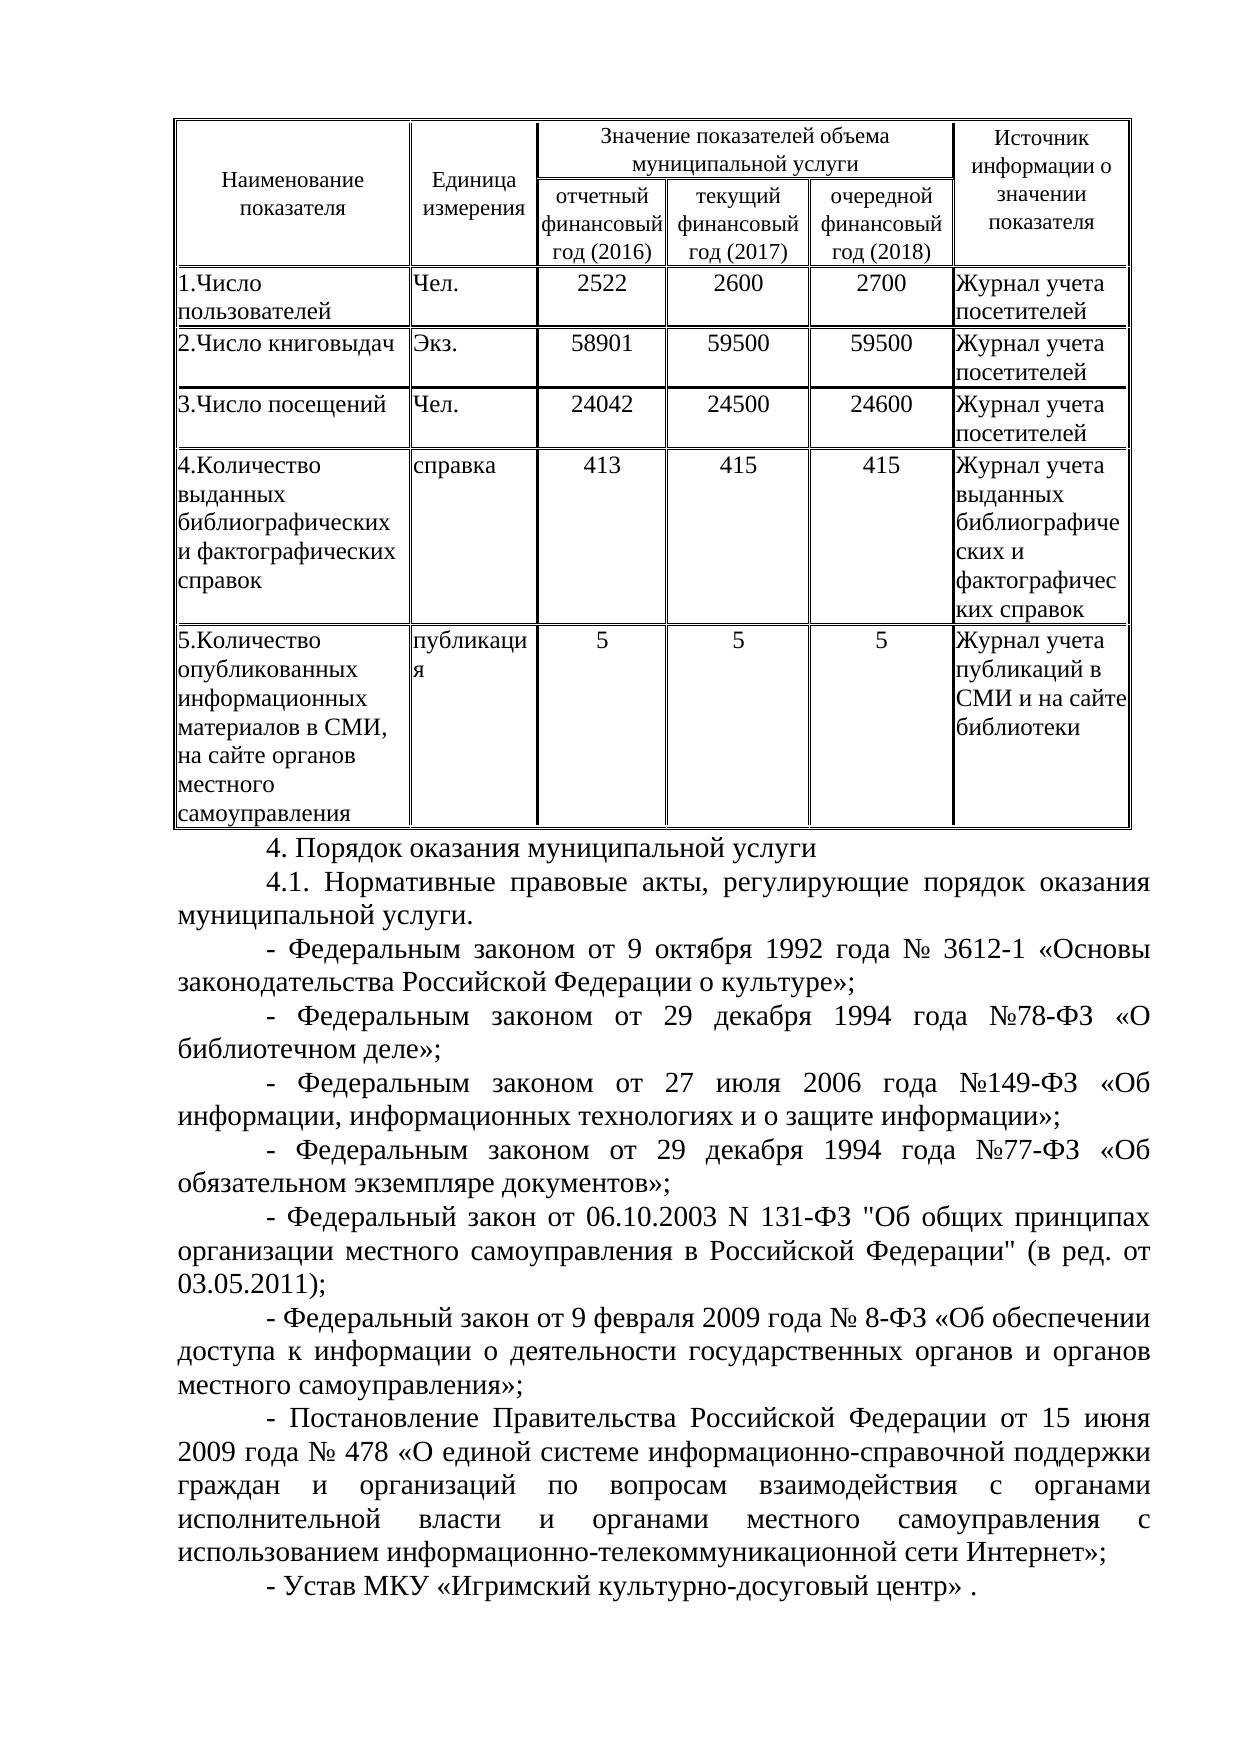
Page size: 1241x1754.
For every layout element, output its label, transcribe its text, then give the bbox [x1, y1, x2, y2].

text 4.1. Нормативные правовые акты, регулирующие порядок оказания муниципальной услуги. [177, 864, 1152, 931]
text - Федеральным законом от 29 декабря 1994 года №78-ФЗ «О библиотечном деле»; [177, 998, 1152, 1065]
table_cell отчетный финансовый год (2016) [539, 180, 665, 264]
table_cell очередной финансовый год (2018) [811, 180, 952, 264]
table_header Источник информации о значении показателя [953, 121, 1128, 264]
text - Федеральным законом от 27 июля 2006 года №149-ФЗ «Об информации, информационных технологиях и о защите информации»; [177, 1065, 1152, 1132]
table_cell Журнал учета выданных библиографических и фактографических справок [953, 447, 1130, 622]
table_cell 5.Количество опубликованных информационных материалов в СМИ, на сайте органов местного самоуправления [177, 623, 411, 827]
text - Федеральным законом от 9 октября 1992 года № 3612-1 «Основы законодательства Российской Федерации о культуре»; [177, 931, 1152, 998]
table_cell 5 [667, 626, 809, 827]
text - Федеральный закон от 9 февраля 2009 года № 8-ФЗ «Об обеспечении доступа к информации о деятельности государственных органов и органов местного самоуправления»; [177, 1300, 1152, 1400]
table_cell 4.Количество выданных библиографических и фактографических справок [175, 447, 411, 622]
table_cell 58901 [539, 329, 665, 386]
table_cell Журнал учета посетителей [955, 265, 1129, 325]
table_cell 24042 [539, 389, 665, 447]
table_cell 2600 [668, 268, 808, 325]
table_cell текущий финансовый год (2017) [668, 180, 808, 264]
table_cell 3.Число посещений [177, 386, 409, 447]
table_cell 2700 [811, 268, 952, 325]
table_cell 59500 [811, 329, 952, 386]
text - Федеральным законом от 29 декабря 1994 года №77-ФЗ «Об обязательном экземпляре документов»; [177, 1132, 1152, 1199]
table_cell 24600 [811, 389, 952, 447]
table_cell Чел. [412, 268, 536, 325]
table_cell 415 [811, 450, 952, 622]
table_cell 59500 [668, 329, 808, 386]
table_cell Чел. [412, 389, 536, 447]
table_header Единица измерения [411, 121, 537, 264]
text 4. Порядок оказания муниципальной услуги [177, 830, 1152, 864]
table_cell справка [412, 450, 536, 622]
table_cell Журнал учета посетителей [955, 386, 1128, 447]
table_cell 5 [537, 626, 667, 827]
text - Постановление Правительства Российской Федерации от 15 июня 2009 года № 478 «О единой системе информационно-справочной поддержки граждан и организаций по вопросам взаимодействия с органами исполнительной власти и органами местного самоуправления с использованием информационно-телекоммуникационной сети Интернет»; [177, 1400, 1152, 1568]
table_header Наименование показателя [177, 121, 411, 264]
table_cell 1.Число пользователей [177, 265, 409, 325]
table_cell 5 [810, 626, 953, 827]
table_cell 24500 [668, 389, 808, 447]
table_cell 413 [539, 450, 665, 622]
text - Федеральный закон от 06.10.2003 N 131-ФЗ "Об общих принципах организации местного самоуправления в Российской Федерации" (в ред. от 03.05.2011); [177, 1199, 1152, 1300]
table_cell 2.Число книговыдач [177, 325, 409, 386]
table_cell Журнал учета посетителей [955, 325, 1129, 386]
text - Устав МКУ «Игримский культурно-досуговый центр» . [177, 1568, 1152, 1602]
table_cell 2522 [539, 268, 665, 325]
table_header Значение показателей объема муниципальной услуги [537, 121, 953, 177]
table_cell Экз. [412, 329, 536, 386]
table_cell 415 [668, 450, 808, 622]
table_cell публикация [411, 626, 537, 827]
table_cell Журнал учета публикаций в СМИ и на сайте библиотеки [953, 623, 1129, 827]
